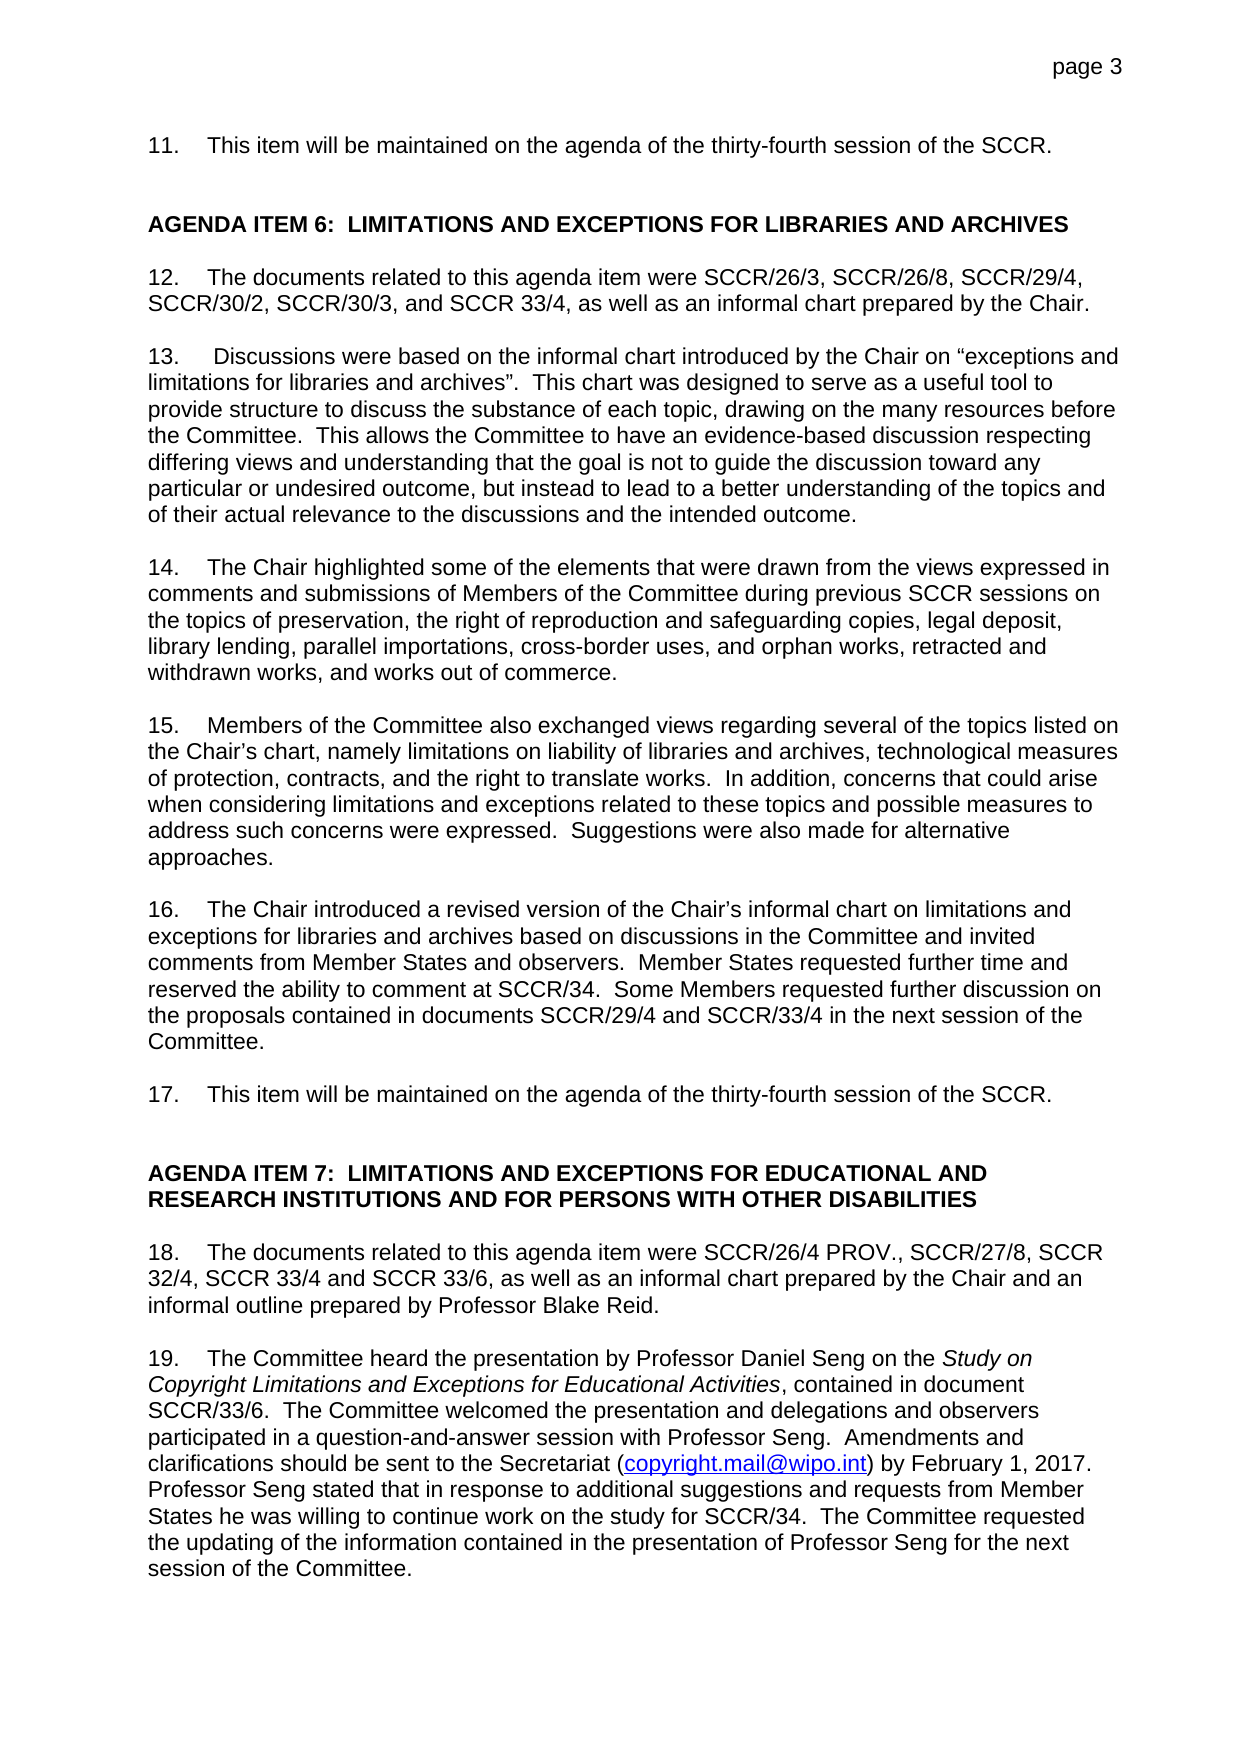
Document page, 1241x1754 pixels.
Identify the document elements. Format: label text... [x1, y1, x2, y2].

text 18. The documents related to this agenda item were SCCR/26/4 PROV., SCCR/27/8, SCCR 32/4, SCCR 33/4 and SCCR 33/6, as well as an informal chart prepared by the Chair and an informal outline prepared by Professor Blake Reid. [148, 1239, 1122, 1318]
text 19. The Committee heard the presentation by Professor Daniel Seng on the Study on Copyright Limitations and Exceptions for Educational Activities, contained in document SCCR/33/6. The Committee welcomed the presentation and delegations and observers participated in a question-and-answer session with Professor Seng. Amendments and clarifications should be sent to the Secretariat (copyright.mail@wipo.int) by February 1, 2017. Professor Seng stated that in response to additional suggestions and requests from Member States he was willing to continue work on the study for SCCR/34. The Committee requested the updating of the information contained in the presentation of Professor Seng for the next session of the Committee. [148, 1344, 1122, 1582]
text 13. Discussions were based on the informal chart introduced by the Chair on “exceptions and limitations for libraries and archives”. This chart was designed to serve as a useful tool to provide structure to discuss the substance of each topic, drawing on the many resources before the Committee. This allows the Committee to have an evidence-based discussion respecting differing views and understanding that the goal is not to guide the discussion toward any particular or undesired outcome, but instead to lead to a better understanding of the topics and of their actual relevance to the discussions and the intended outcome. [148, 343, 1122, 527]
text AGENDA ITEM 7: Limitations and exceptions for educational and research institutions and for persons with other disabilities [148, 1160, 1122, 1213]
text 12. The documents related to this agenda item were SCCR/26/3, SCCR/26/8, SCCR/29/4, SCCR/30/2, SCCR/30/3, and SCCR 33/4, as well as an informal chart prepared by the Chair. [148, 264, 1122, 317]
text 14. The Chair highlighted some of the elements that were drawn from the views expressed in comments and submissions of Members of the Committee during previous SCCR sessions on the topics of preservation, the right of reproduction and safeguarding copies, legal deposit, library lending, parallel importations, cross-border uses, and orphan works, retracted and withdrawn works, and works out of commerce. [148, 554, 1122, 686]
text 15. Members of the Committee also exchanged views regarding several of the topics listed on the Chair’s chart, namely limitations on liability of libraries and archives, technological measures of protection, contracts, and the right to translate works. In addition, concerns that could arise when considering limitations and exceptions related to these topics and possible measures to address such concerns were expressed. Suggestions were also made for alternative approaches. [148, 712, 1122, 870]
text 16. The Chair introduced a revised version of the Chair’s informal chart on limitations and exceptions for libraries and archives based on discussions in the Committee and invited comments from Member States and observers. Member States requested further time and reserved the ability to comment at SCCR/34. Some Members requested further discussion on the proposals contained in documents SCCR/29/4 and SCCR/33/4 in the next session of the Committee. [148, 896, 1122, 1054]
text 17. This item will be maintained on the agenda of the thirty-fourth session of the SCCR. [148, 1081, 1122, 1107]
text AGENDA ITEM 6: Limitations and exceptions for libraries and archives [148, 211, 1122, 238]
text 11. This item will be maintained on the agenda of the thirty-fourth session of the SCCR. [148, 132, 1122, 158]
